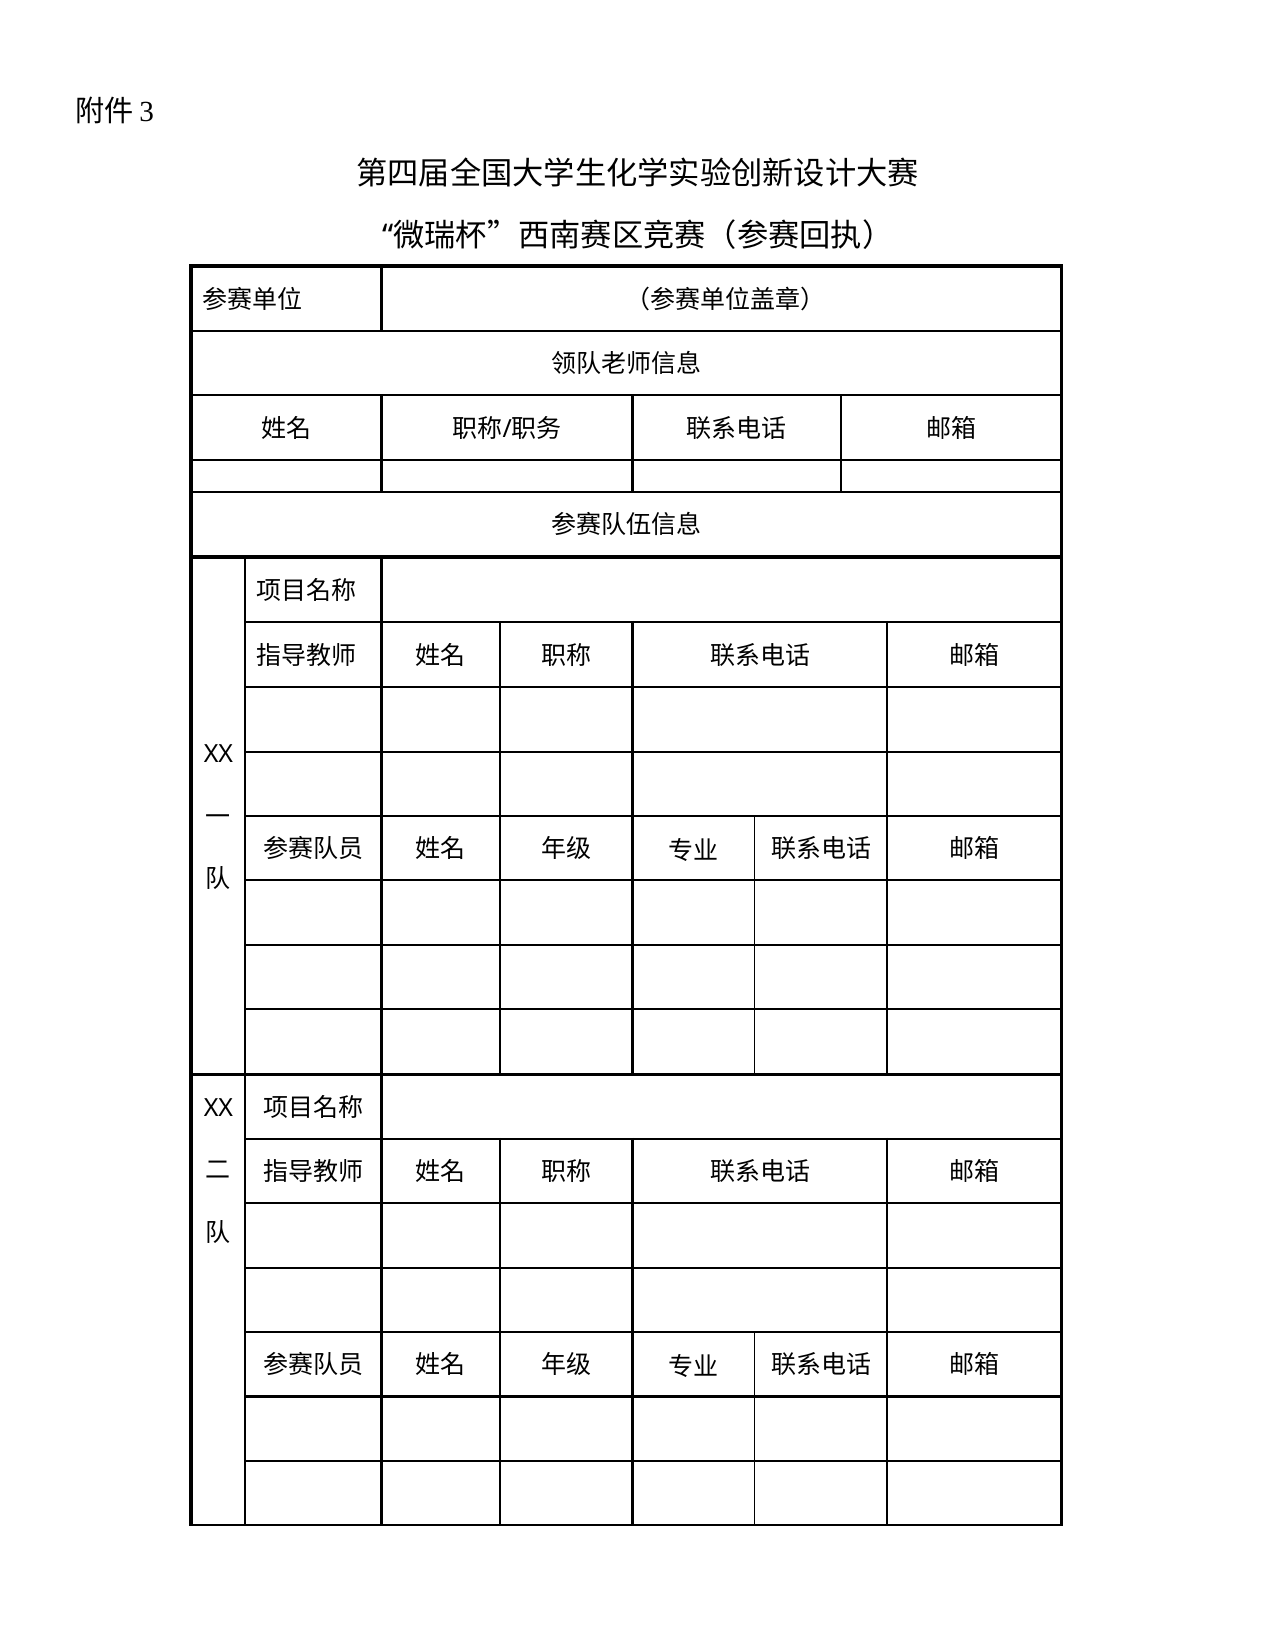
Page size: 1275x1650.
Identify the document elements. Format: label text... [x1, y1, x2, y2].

table_cell [888, 1269, 1060, 1331]
table_cell 指导教师 [246, 1140, 380, 1202]
table_cell [755, 1010, 886, 1072]
table_cell 联系电话 [634, 396, 840, 458]
table_cell [888, 1010, 1060, 1072]
table_cell XX二队 [193, 1076, 244, 1524]
table_cell [246, 946, 380, 1008]
table_cell 参赛队伍信息 [193, 493, 1060, 555]
table_cell [755, 1398, 886, 1460]
table_cell 联系电话 [755, 1333, 886, 1395]
table_cell [246, 881, 380, 944]
table_cell [888, 1398, 1060, 1460]
table_cell [383, 461, 631, 491]
table_cell 指导教师 [246, 623, 380, 686]
table_cell 专业 [634, 817, 754, 879]
table_cell 联系电话 [634, 1140, 886, 1202]
table_cell [501, 1462, 631, 1524]
table_cell [383, 1010, 499, 1072]
table_cell [501, 946, 631, 1008]
text 附件3 [75, 77, 1200, 140]
table_cell 职称 [501, 1140, 631, 1202]
table_cell [383, 1076, 1060, 1138]
table_cell [501, 688, 631, 751]
table_cell 年级 [501, 1333, 631, 1395]
table_cell 姓名 [383, 1333, 499, 1395]
table_cell [755, 1462, 886, 1524]
table_cell [383, 559, 1060, 621]
table_cell 职称/职务 [383, 396, 631, 458]
table_cell [888, 688, 1060, 751]
table_cell [383, 753, 499, 815]
table_cell 姓名 [383, 817, 499, 879]
table_cell 职称 [501, 623, 631, 686]
table_cell 年级 [501, 817, 631, 879]
table_cell XX一队 [193, 559, 244, 1072]
table_cell [383, 1398, 499, 1460]
table_cell 邮箱 [842, 396, 1060, 458]
table_cell 联系电话 [634, 623, 886, 686]
table_cell [246, 1398, 380, 1460]
table_cell 联系电话 [755, 817, 886, 879]
table_cell [193, 461, 380, 491]
text “微瑞杯”西南赛区竞赛（参赛回执） [75, 202, 1200, 264]
table_cell 邮箱 [888, 1140, 1060, 1202]
table_cell [755, 881, 886, 944]
table_cell [501, 1204, 631, 1267]
table_cell [501, 1269, 631, 1331]
table_cell [634, 1010, 754, 1072]
table_cell [246, 688, 380, 751]
table_cell [246, 1204, 380, 1267]
table_cell [888, 881, 1060, 944]
table_cell 姓名 [193, 396, 380, 458]
table_cell [501, 881, 631, 944]
table_cell [634, 946, 754, 1008]
table_cell 项目名称 [246, 1076, 380, 1138]
table_cell [888, 946, 1060, 1008]
table_cell [383, 946, 499, 1008]
table_cell [383, 1269, 499, 1331]
table_cell 参赛队员 [246, 1333, 380, 1395]
table_cell [634, 1269, 886, 1331]
table_cell 项目名称 [246, 559, 380, 621]
table_cell [888, 1204, 1060, 1267]
table_cell [842, 461, 1060, 491]
table_cell 邮箱 [888, 1333, 1060, 1395]
table_cell [246, 1462, 380, 1524]
table_cell [634, 881, 754, 944]
table_cell [383, 1462, 499, 1524]
table_header 参赛单位 [193, 268, 380, 330]
table_cell 邮箱 [888, 817, 1060, 879]
table_cell 姓名 [383, 623, 499, 686]
table_cell [888, 753, 1060, 815]
table_cell [888, 1462, 1060, 1524]
table_cell [501, 1010, 631, 1072]
table_cell 姓名 [383, 1140, 499, 1202]
table_cell [501, 1398, 631, 1460]
table_cell [634, 1398, 754, 1460]
table_cell 参赛队员 [246, 817, 380, 879]
table_header （参赛单位盖章） [383, 268, 1060, 330]
table_cell [634, 1204, 886, 1267]
table_cell [383, 881, 499, 944]
text 第四届全国大学生化学实验创新设计大赛 [75, 140, 1200, 202]
table_cell [246, 753, 380, 815]
table_cell [634, 688, 886, 751]
table_cell [634, 461, 840, 491]
table_cell 领队老师信息 [193, 332, 1060, 394]
table_cell [634, 1462, 754, 1524]
table_cell [501, 753, 631, 815]
table_cell 专业 [634, 1333, 754, 1395]
table_cell 邮箱 [888, 623, 1060, 686]
table_cell [246, 1269, 380, 1331]
table_cell [246, 1010, 380, 1072]
table_cell [383, 1204, 499, 1267]
table_cell [755, 946, 886, 1008]
table_cell [634, 753, 886, 815]
table_cell [383, 688, 499, 751]
